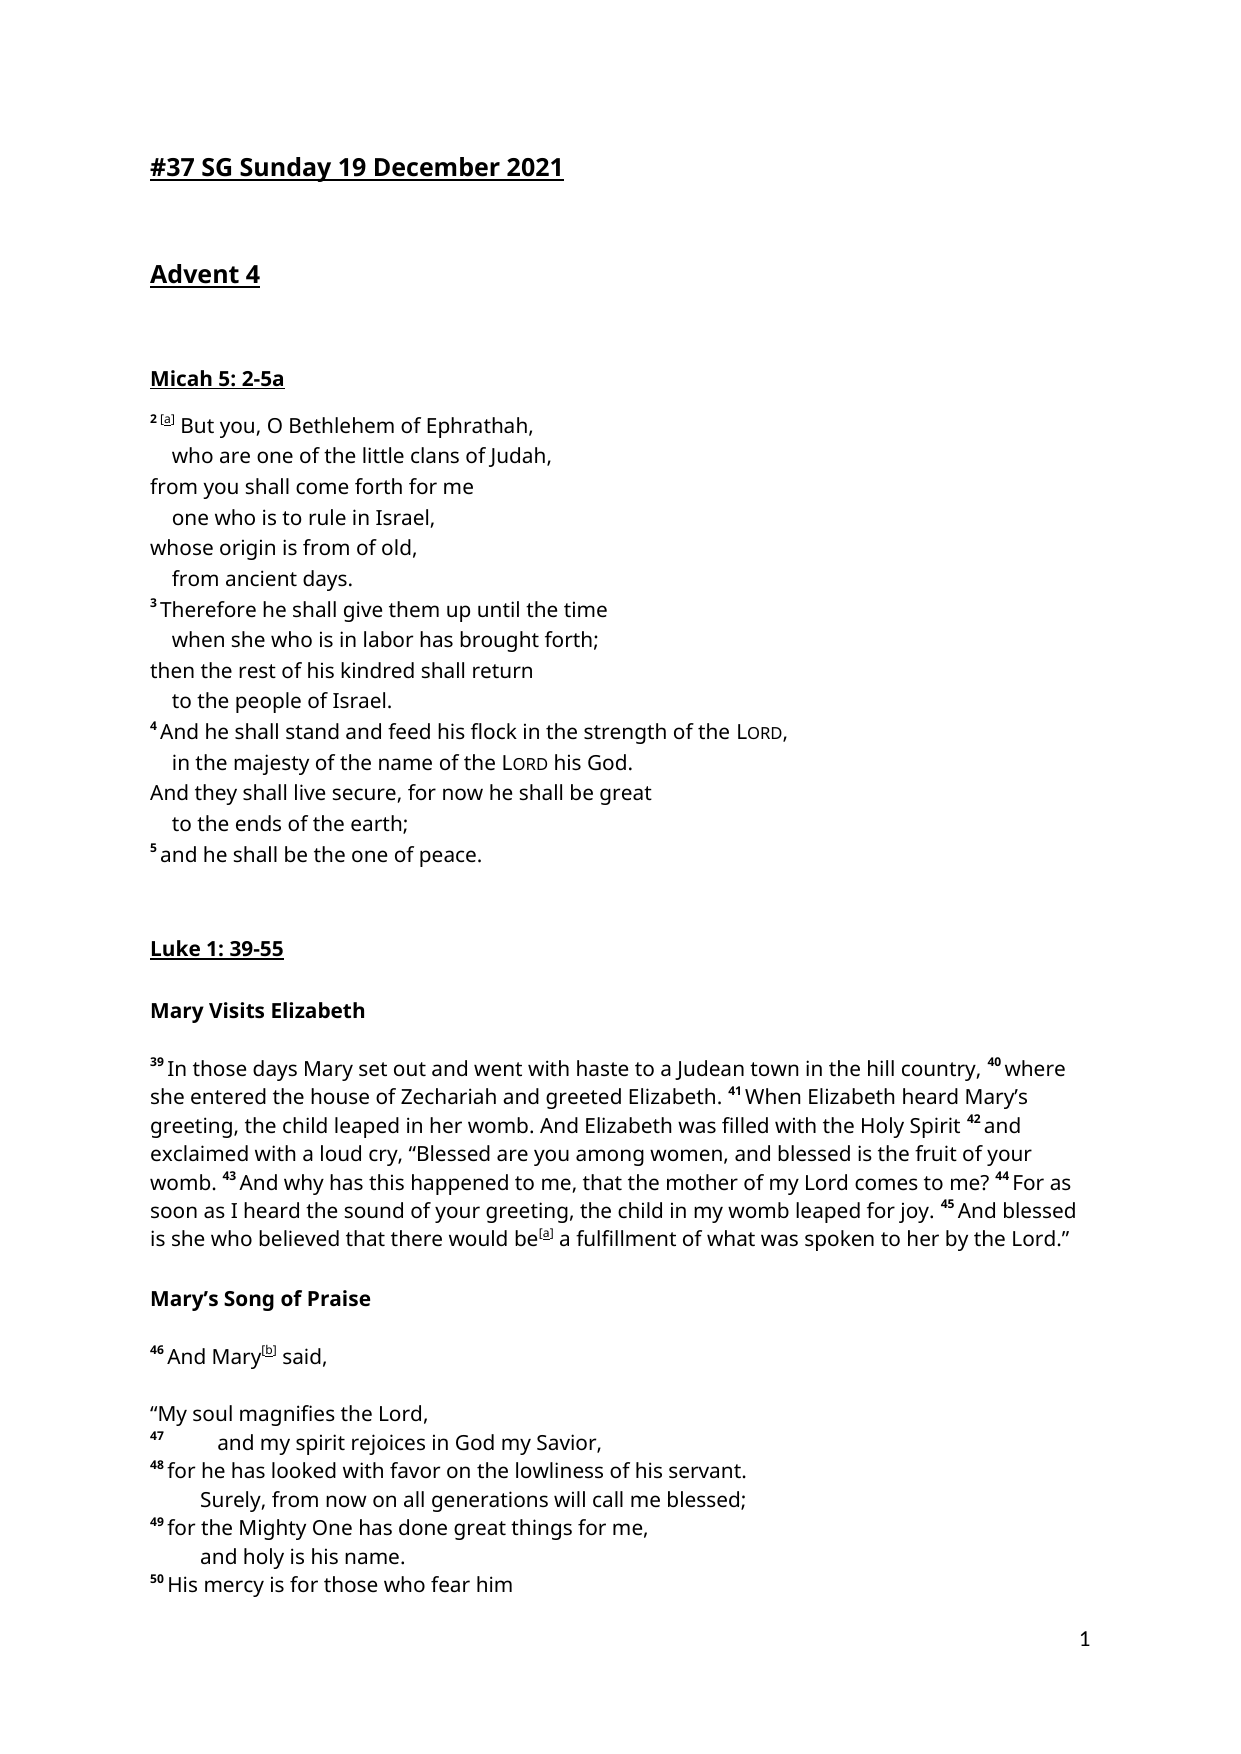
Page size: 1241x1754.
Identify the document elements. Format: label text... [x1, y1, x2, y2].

text 46 And Mary[b] said, [150, 1342, 1090, 1370]
text Micah 5: 2-5a [150, 364, 1090, 392]
text 39 In those days Mary set out and went with haste to a Judean town in the hill country, 40 where she entered the house of Zechariah and greeted Elizabeth. 41 When Elizabeth heard Mary’s greeting, the child leaped in her womb. And Elizabeth was filled with the Holy Spirit 42 and exclaimed with a loud cry, “Blessed are you among women, and blessed is the fruit of your womb. 43 And why has this happened to me, that the mother of my Lord comes to me? 44 For as soon as I heard the sound of your greeting, the child in my womb leaped for joy. 45 And blessed is she who believed that there would be[a] a fulfillment of what was spoken to her by the Lord.” [150, 1054, 1090, 1253]
text Mary’s Song of Praise [150, 1284, 1090, 1313]
text Luke 1: 39-55 [150, 934, 1090, 963]
text Mary Visits Elizabeth [150, 996, 1090, 1025]
text Advent 4 [150, 257, 1090, 291]
text #37 SG Sunday 19 December 2021 [150, 150, 1090, 184]
text 2 [a] But you, O Bethlehem of Ephrathah, who are one of the little clans of Judah, from you shall come forth for me one who is to rule in Israel, whose origin is from of old, from ancient days. 3 Therefore he shall give them up until the time when she who is in labor has brought forth; then the rest of his kindred shall return to the people of Israel. 4 And he shall stand and feed his flock in the strength of the Lord, in the majesty of the name of the Lord his God. And they shall live secure, for now he shall be great to the ends of the earth; 5 and he shall be the one of peace. [150, 411, 1090, 868]
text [150, 1399, 1090, 1599]
